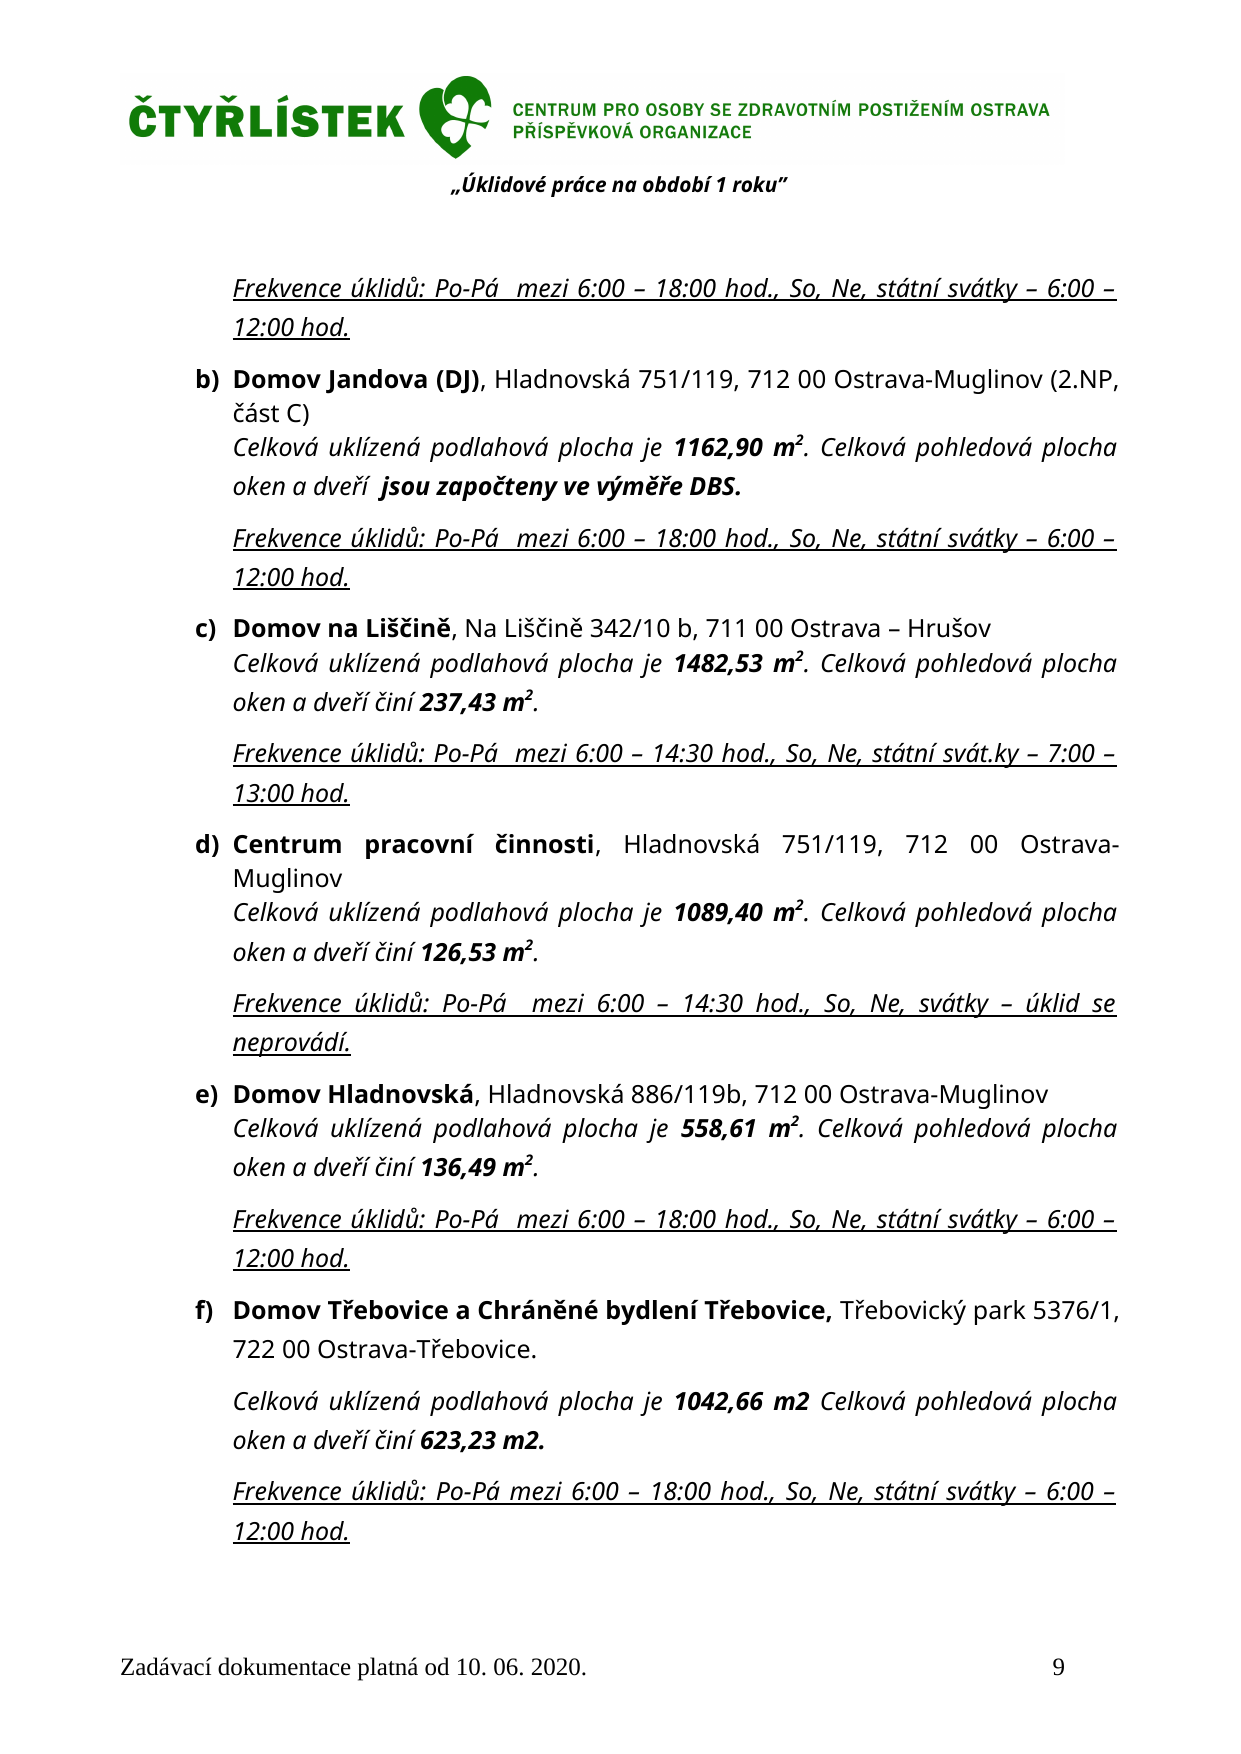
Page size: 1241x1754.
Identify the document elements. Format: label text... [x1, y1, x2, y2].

text Frekvence úklidů: Po-Pá mezi 6:00 – 18:00 hod., So, Ne, státní svátky – 6:00 – 12:00 hod. [232, 520, 1120, 593]
text Frekvence úklidů: Po-Pá mezi 6:00 – 14:30 hod., So, Ne, svátky – úklid se neprovádí. [232, 986, 1120, 1059]
text Celková uklízená podlahová plocha je 1482,53 m2. Celková pohledová plocha oken a dveří činí 237,43 m2. [232, 645, 1120, 718]
list Centrum pracovní činnosti, Hladnovská 751/119, 712 00 Ostrava-Muglinov [195, 827, 1120, 895]
text Frekvence úklidů: Po-Pá mezi 6:00 – 18:00 hod., So, Ne, státní svátky – 6:00 – 12:00 hod. [232, 1202, 1120, 1275]
text Frekvence úklidů: Po-Pá mezi 6:00 – 18:00 hod., So, Ne, státní svátky – 6:00 – 12:00 hod. [232, 1474, 1120, 1547]
list Domov na Liščině, Na Liščině 342/10 b, 711 00 Ostrava – Hrušov [195, 611, 1120, 645]
text Celková uklízená podlahová plocha je 558,61 m2. Celková pohledová plocha oken a dveří činí 136,49 m2. [232, 1111, 1120, 1184]
list Domov Hladnovská, Hladnovská 886/119b, 712 00 Ostrava-Muglinov [195, 1077, 1120, 1111]
text Frekvence úklidů: Po-Pá mezi 6:00 – 14:30 hod., So, Ne, státní svát.ky – 7:00 – 13:00 hod. [232, 736, 1120, 809]
text Celková uklízená podlahová plocha je 1089,40 m2. Celková pohledová plocha oken a dveří činí 126,53 m2. [232, 895, 1120, 968]
list Domov Jandova (DJ), Hladnovská 751/119, 712 00 Ostrava-Muglinov (2.NP, část C) [195, 361, 1120, 429]
text Frekvence úklidů: Po-Pá mezi 6:00 – 18:00 hod., So, Ne, státní svátky – 6:00 – 12:00 hod. [232, 271, 1120, 344]
picture [120, 73, 1065, 165]
text Celková uklízená podlahová plocha je 1042,66 m2 Celková pohledová plocha oken a dveří činí 623,23 m2. [232, 1383, 1120, 1456]
text Celková uklízená podlahová plocha je 1162,90 m2. Celková pohledová plocha oken a dveří jsou započteny ve výměře DBS. [232, 429, 1120, 503]
list Domov Třebovice a Chráněné bydlení Třebovice, Třebovický park 5376/1, 722 00 Ostrava-Třebovice. [195, 1292, 1120, 1366]
